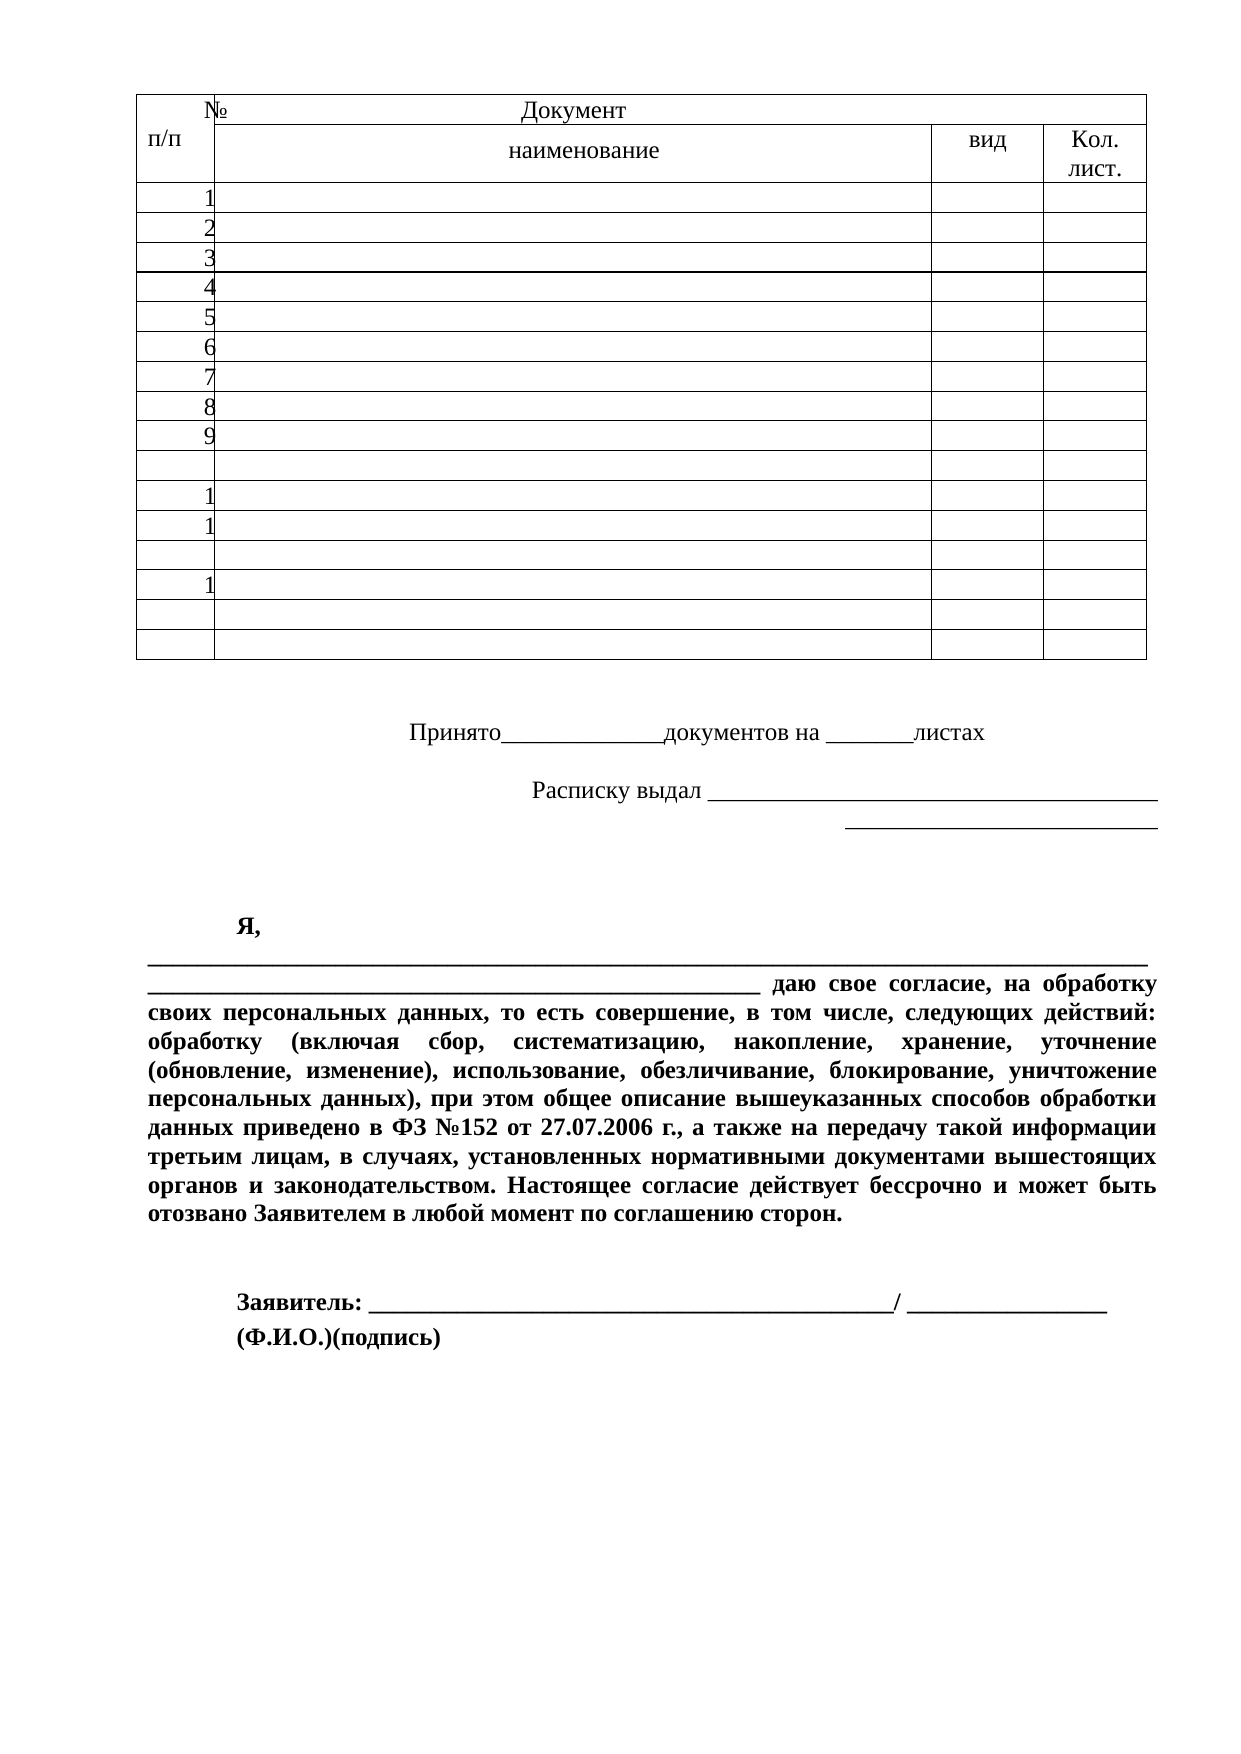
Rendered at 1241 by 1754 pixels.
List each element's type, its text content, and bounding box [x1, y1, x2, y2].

table_cell [215, 421, 931, 450]
table_cell [1044, 600, 1146, 629]
table_cell [932, 481, 1043, 510]
table_cell [215, 183, 931, 212]
table_cell 6 [137, 332, 214, 361]
table_cell 3 [137, 243, 214, 271]
table_cell [215, 362, 931, 391]
table_cell [932, 213, 1043, 242]
table_cell [137, 541, 214, 569]
table_cell [1044, 273, 1146, 301]
table_cell [215, 243, 931, 271]
table_cell [215, 273, 931, 301]
table_cell [215, 392, 931, 420]
text Принято_____________документов на _______листах [148, 717, 1157, 746]
table_cell [932, 273, 1043, 301]
table_header №п/п [137, 95, 214, 182]
table_cell [1044, 511, 1146, 539]
table_cell [1044, 630, 1146, 659]
table_cell 9 [137, 421, 214, 450]
table_cell 4 [137, 273, 214, 301]
table_cell [215, 451, 931, 480]
table_cell [215, 332, 931, 361]
table_cell 1 [137, 183, 214, 212]
table_cell [215, 600, 931, 629]
table_cell [932, 541, 1043, 569]
table_cell [932, 570, 1043, 599]
table_cell [1044, 451, 1146, 480]
table_cell [215, 630, 931, 659]
table_cell [215, 481, 931, 510]
table_cell [932, 421, 1043, 450]
table_cell [1044, 302, 1146, 331]
table_cell [1044, 392, 1146, 420]
table_cell [137, 600, 214, 629]
table_cell [932, 332, 1043, 361]
table_cell вид [932, 125, 1043, 182]
table_cell [932, 362, 1043, 391]
table_cell [215, 541, 931, 569]
table_cell 2 [137, 213, 214, 242]
text Расписку выдал ____________________________________ _________________________ [148, 775, 1157, 832]
table_cell [215, 302, 931, 331]
table_cell 1 [137, 511, 214, 539]
table_cell [215, 511, 931, 539]
table_cell [932, 243, 1043, 271]
table_cell 5 [137, 302, 214, 331]
table_cell 8 [137, 392, 214, 420]
table_cell [1044, 213, 1146, 242]
table_cell наименование [215, 125, 931, 182]
subtitle (Ф.И.О.)(подпись) [148, 1322, 1157, 1351]
table_cell 7 [137, 362, 214, 391]
table_cell [932, 600, 1043, 629]
table_cell [932, 630, 1043, 659]
table_cell Кол. лист. [1044, 125, 1146, 182]
table_cell [1044, 541, 1146, 569]
subtitle Я, _________________________________________________________________________________________________________________________________ даю свое согласие, на обработку своих персональных данных, то есть совершение, в том числе, следующих действий: обработку (включая сбор, систематизацию, накопление, хранение, уточнение (обновление, изменение), использование, обезличивание, блокирование, уничтожение персональных данных), при этом общее описание вышеуказанных способов обработки данных приведено в ФЗ №152 от 27.07.2006 г., а также на передачу такой информации третьим лицам, в случаях, установленных нормативными документами вышестоящих органов и законодательством. Настоящее согласие действует бессрочно и может быть отозвано Заявителем в любой момент по соглашению сторон. [148, 911, 1157, 1227]
table_cell 1 [137, 570, 214, 599]
table_header Документ [215, 95, 1146, 123]
table_cell [137, 451, 214, 480]
table_cell [137, 630, 214, 659]
table_cell [1044, 183, 1146, 212]
table_cell [1044, 421, 1146, 450]
table_cell [932, 183, 1043, 212]
table_cell [1044, 243, 1146, 271]
table_cell [215, 213, 931, 242]
table_cell [1044, 332, 1146, 361]
table_cell [932, 392, 1043, 420]
table_cell [1044, 481, 1146, 510]
table_cell [932, 451, 1043, 480]
subtitle Заявитель: __________________________________________/ ________________ [148, 1287, 1157, 1316]
table_cell [1044, 570, 1146, 599]
table_cell [932, 511, 1043, 539]
table_cell 1 [137, 481, 214, 510]
table_cell [215, 570, 931, 599]
table_cell [1044, 362, 1146, 391]
table_cell [932, 302, 1043, 331]
